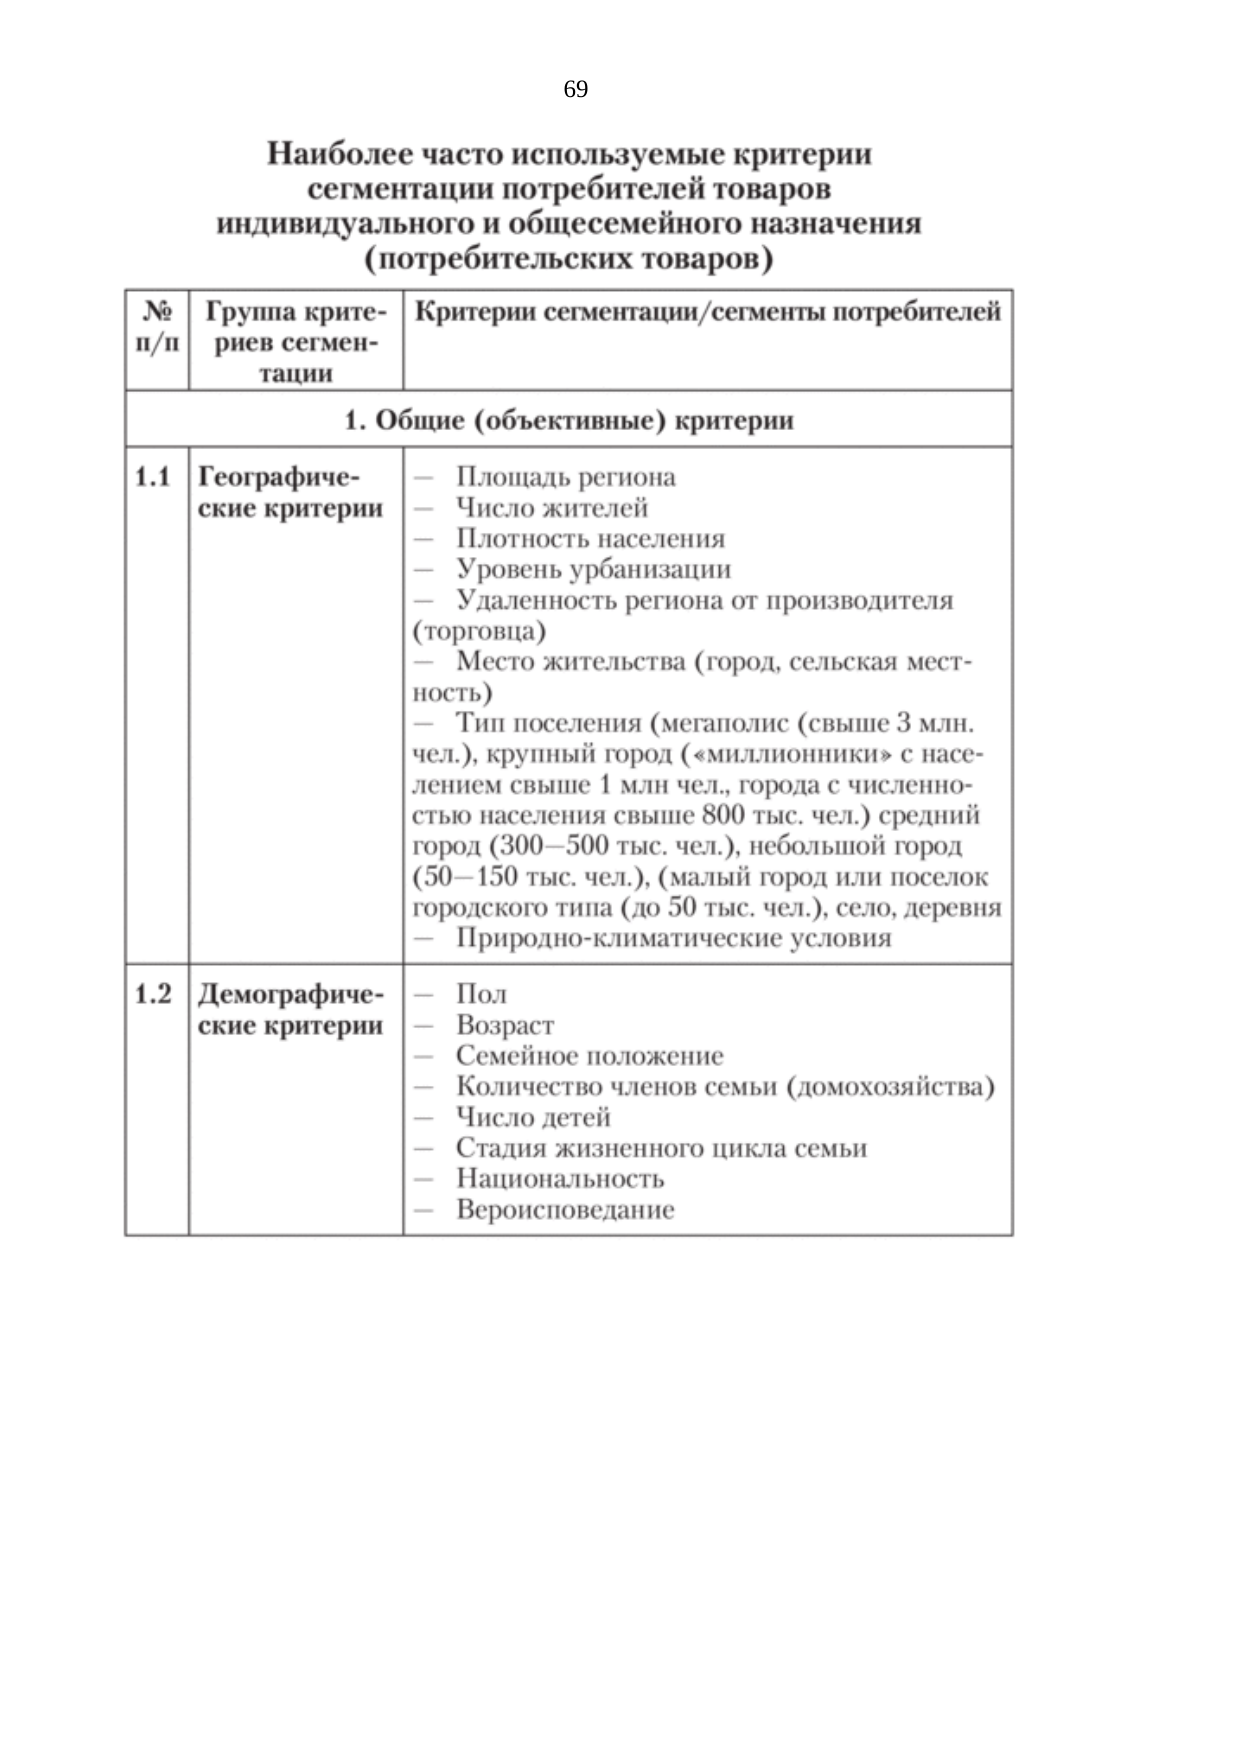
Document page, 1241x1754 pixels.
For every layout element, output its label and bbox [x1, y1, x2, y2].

picture [88, 131, 1063, 1263]
